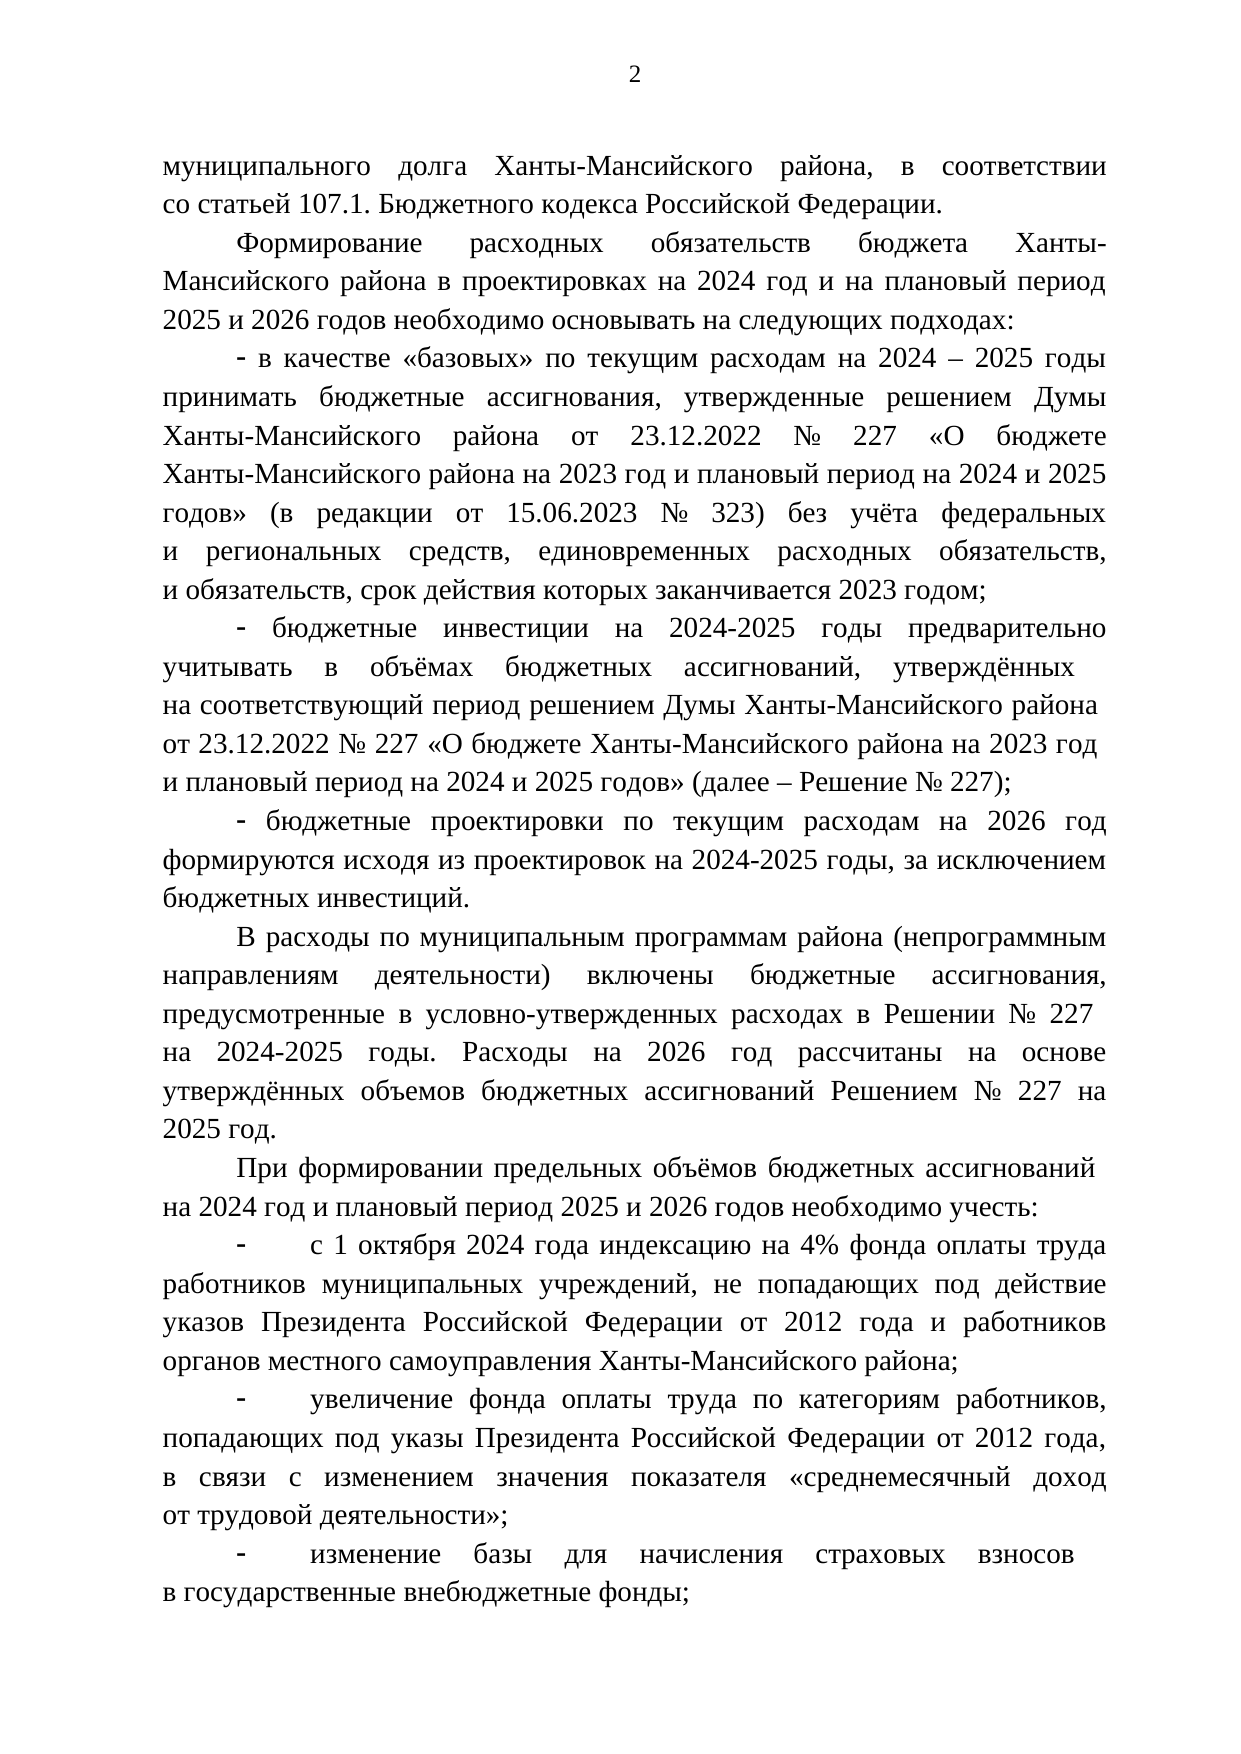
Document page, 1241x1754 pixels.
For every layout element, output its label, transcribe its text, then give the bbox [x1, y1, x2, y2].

list с 1 октября 2024 года индексацию на 4% фонда оплаты труда работников муниципальных учреждений, не попадающих под действие указов Президента Российской Федерации от 2012 года и работников органов местного самоуправления Ханты-Мансийского района; [162, 1227, 1107, 1376]
text При формировании предельных объёмов бюджетных ассигнований на 2024 год и плановый период 2025 и 2026 годов необходимо учесть: [162, 1150, 1107, 1222]
list увеличение фонда оплаты труда по категориям работников, попадающих под указы Президента Российской Федерации от 2012 года, в связи с изменением значения показателя «среднемесячный доход от трудовой деятельности»; [162, 1381, 1107, 1531]
text бюджетные проектировки по текущим расходам на 2026 год формируются исходя из проектировок на 2024-2025 годы, за исключением бюджетных инвестиций. [162, 803, 1107, 914]
text бюджетные инвестиции на 2024-2025 годы предварительно учитывать в объёмах бюджетных ассигнований, утверждённых на соответствующий период решением Думы Ханты-Мансийского района от 23.12.2022 № 227 «О бюджете Ханты-Мансийского района на 2023 год и плановый период на 2024 и 2025 годов» (далее – Решение № 227); [162, 610, 1107, 798]
text В расходы по муниципальным программам района (непрограммным направлениям деятельности) включены бюджетные ассигнования, предусмотренные в условно-утвержденных расходах в Решении № 227 на 2024-2025 годы. Расходы на 2026 год рассчитаны на основе утверждённых объемов бюджетных ассигнований Решением № 227 на 2025 год. [162, 919, 1107, 1145]
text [162, 148, 1107, 220]
text Формирование расходных обязательств бюджета Ханты-Мансийского района в проектировках на 2024 год и на плановый период 2025 и 2026 годов необходимо основывать на следующих подходах: [162, 225, 1107, 335]
list изменение базы для начисления страховых взносов в государственные внебюджетные фонды; [162, 1536, 1107, 1608]
text в качестве «базовых» по текущим расходам на 2024 – 2025 годы принимать бюджетные ассигнования, утвержденные решением Думы Ханты-Мансийского района от 23.12.2022 № 227 «О бюджете Ханты-Мансийского района на 2023 год и плановый период на 2024 и 2025 годов» (в редакции от 15.06.2023 № 323) без учёта федеральных и региональных средств, единовременных расходных обязательств, и обязательств, срок действия которых заканчивается 2023 годом; [162, 340, 1107, 605]
